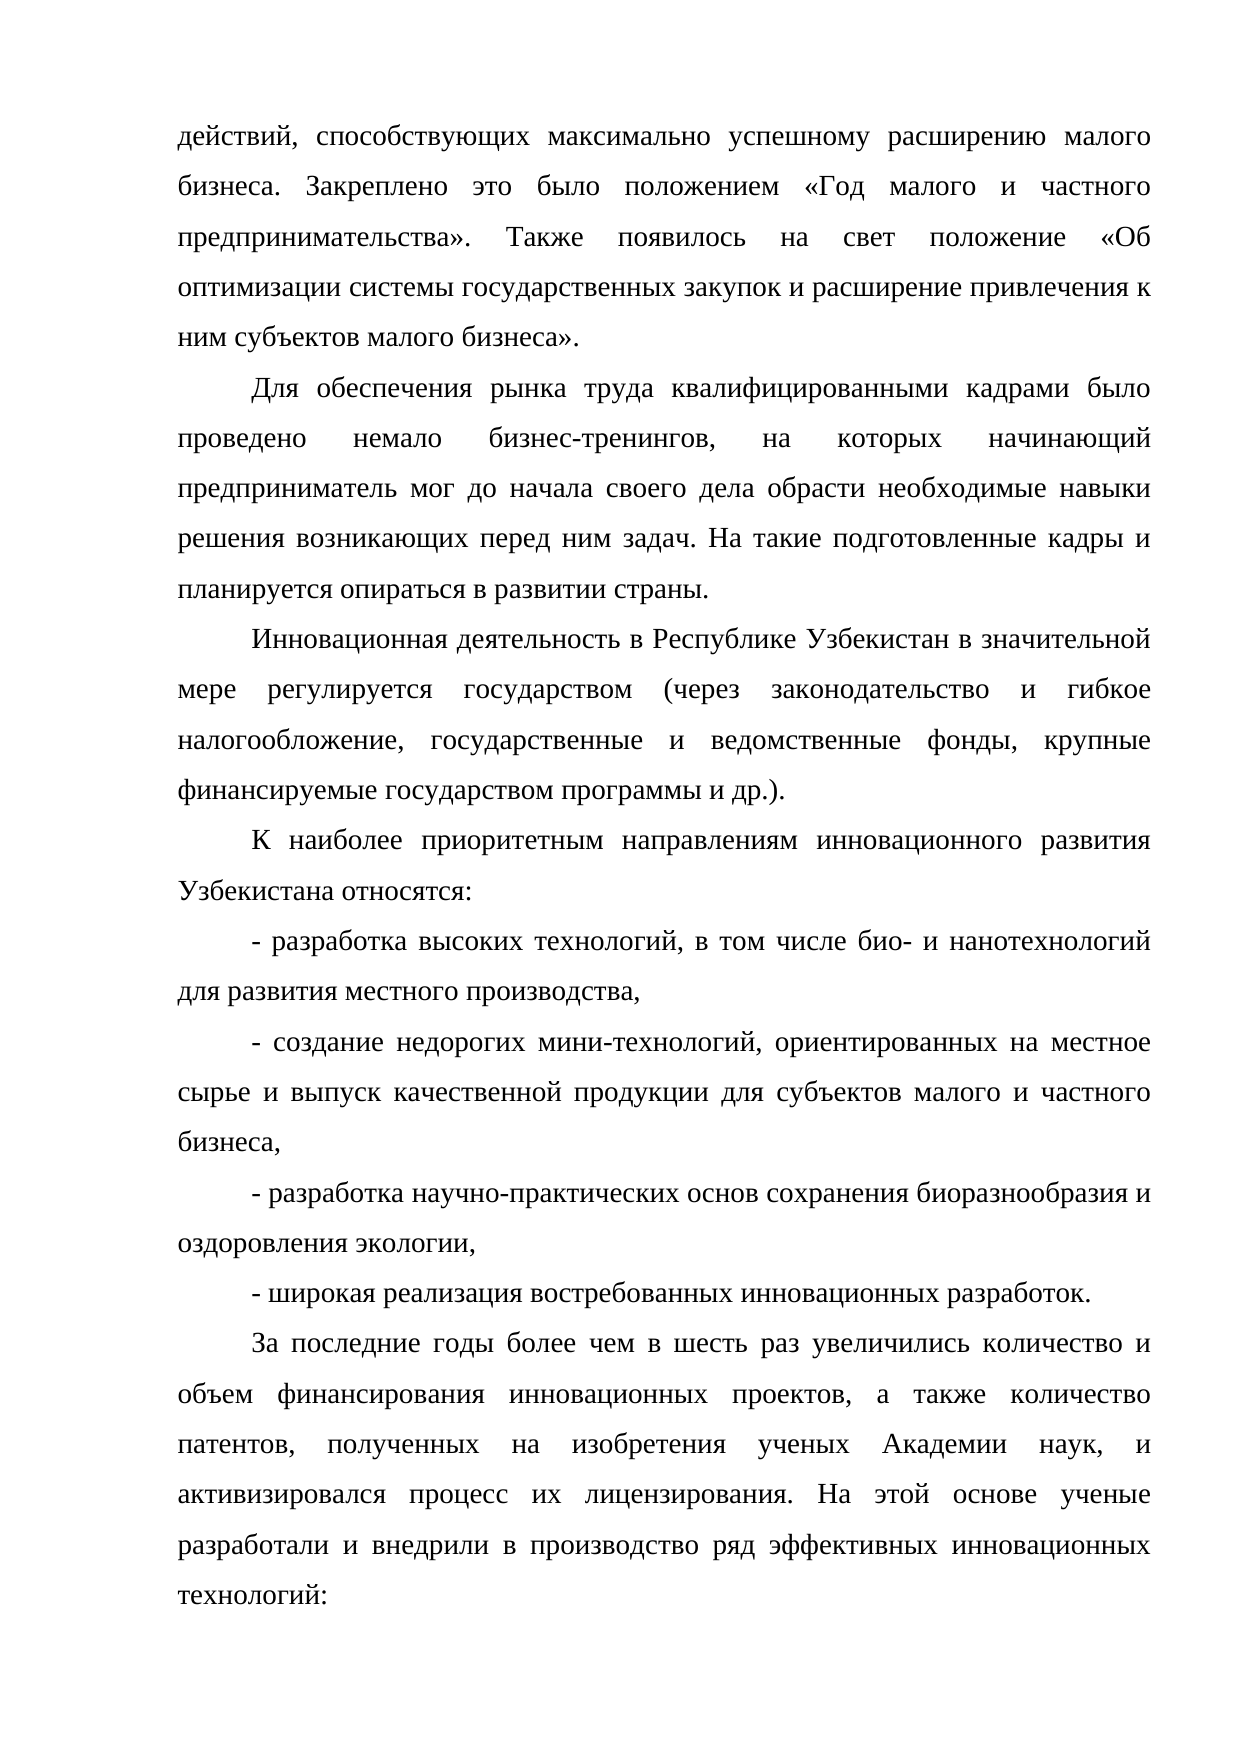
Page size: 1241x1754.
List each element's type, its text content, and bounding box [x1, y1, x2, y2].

text - создание недорогих мини-технологий, ориентированных на местное сырье и выпуск качественной продукции для субъектов малого и частного бизнеса, [177, 1024, 1152, 1158]
text Для обеспечения рынка труда квалифицированными кадрами было проведено немало бизнес-тренингов, на которых начинающий предприниматель мог до начала своего дела обрасти необходимые навыки решения возникающих перед ним задач. На такие подготовленные кадры и планируется опираться в развитии страны. [177, 370, 1152, 604]
text К наиболее приоритетным направлениям инновационного развития Узбекистана относятся: [177, 822, 1152, 906]
text - разработка высоких технологий, в том числе био- и нанотехнологий для развития местного производства, [177, 923, 1152, 1007]
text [177, 118, 1152, 353]
text Инновационная деятельность в Республике Узбекистан в значительной мере регулируется государством (через законодательство и гибкое налогообложение, государственные и ведомственные фонды, крупные финансируемые государством программы и др.). [177, 621, 1152, 806]
text - разработка научно-практических основ сохранения биоразнообразия и оздоровления экологии, [177, 1175, 1152, 1258]
text - широкая реализация востребованных инновационных разработок. [177, 1275, 1152, 1309]
text За последние годы более чем в шесть раз увеличились количество и объем финансирования инновационных проектов, а также количество патентов, полученных на изобретения ученых Академии наук, и активизировался процесс их лицензирования. На этой основе ученые разработали и внедрили в производство ряд эффективных инновационных технологий: [177, 1326, 1152, 1611]
